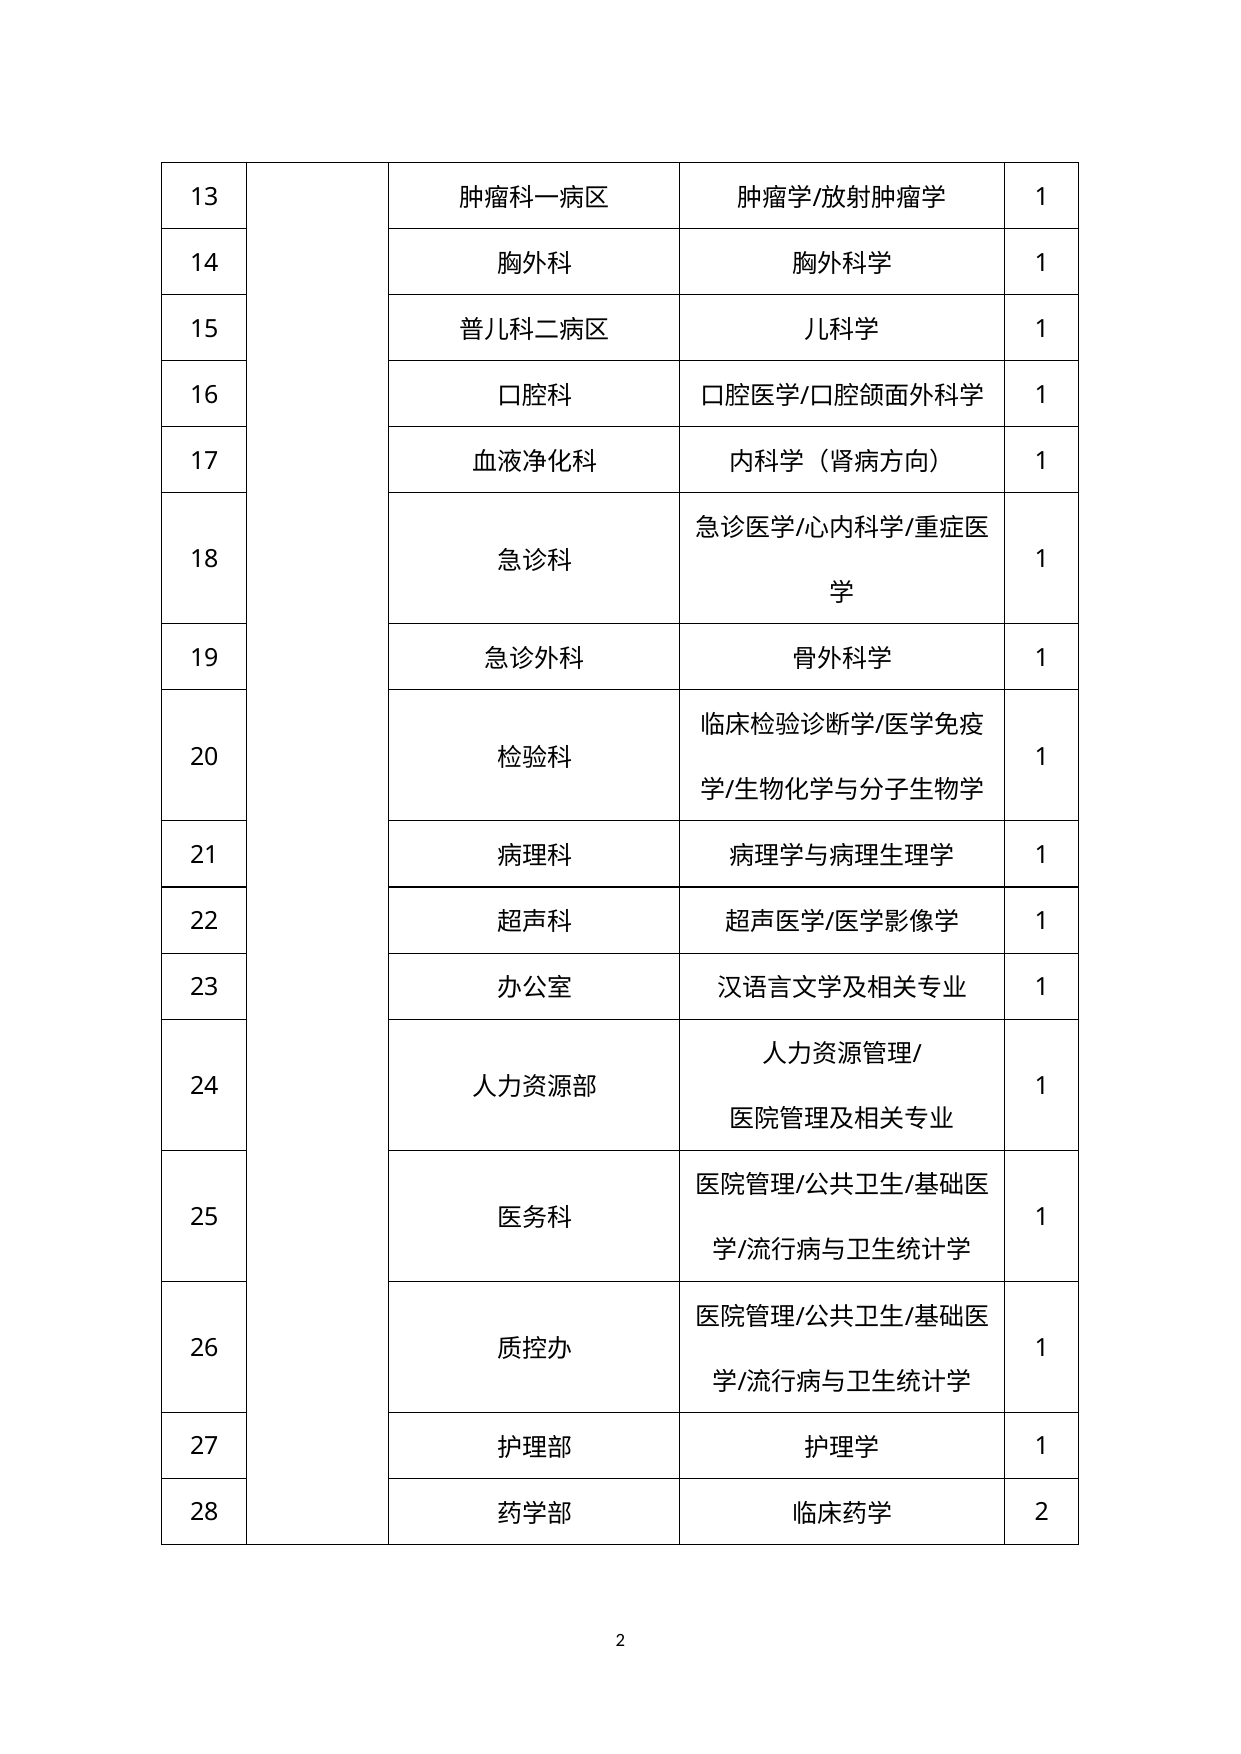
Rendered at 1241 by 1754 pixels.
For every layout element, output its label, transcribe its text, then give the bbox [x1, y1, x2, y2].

table_cell 25 [162, 1151, 246, 1281]
table_cell 1 [1005, 624, 1078, 689]
table_cell 急诊医学/心内科学/重症医学 [680, 493, 1004, 623]
table_cell 汉语言文学及相关专业 [680, 954, 1004, 1018]
table_cell 1 [1005, 821, 1078, 886]
table_cell 1 [1005, 954, 1078, 1018]
table_cell 17 [162, 427, 246, 492]
table_cell 医务科 [389, 1151, 679, 1281]
table_cell 20 [162, 690, 246, 820]
table_cell 胸外科 [389, 229, 679, 294]
table_cell 人力资源管理/ 医院管理及相关专业 [680, 1020, 1004, 1149]
table_cell 内科学（肾病方向） [680, 427, 1004, 492]
table_cell 15 [162, 295, 246, 360]
table_cell 医院管理/公共卫生/基础医学/流行病与卫生统计学 [680, 1151, 1004, 1281]
table_cell 检验科 [389, 690, 679, 820]
table_cell 1 [1005, 427, 1078, 492]
table_cell 急诊外科 [389, 624, 679, 689]
table_cell 1 [1005, 1151, 1078, 1281]
table_cell 26 [162, 1282, 246, 1412]
table_cell 27 [162, 1413, 246, 1478]
table_cell 1 [1005, 361, 1078, 426]
table_cell 肿瘤科一病区 [389, 163, 679, 228]
table_cell 16 [162, 361, 246, 426]
table_cell 护理学 [680, 1413, 1004, 1478]
table_cell 病理科 [389, 821, 679, 886]
table_cell 1 [1005, 888, 1078, 952]
table_cell 临床检验诊断学/医学免疫学/生物化学与分子生物学 [680, 690, 1004, 820]
table_cell 21 [162, 821, 246, 886]
table_cell 口腔医学/口腔颌面外科学 [680, 361, 1004, 426]
table_cell 普儿科二病区 [389, 295, 679, 360]
table_cell 超声医学/医学影像学 [680, 888, 1004, 952]
table_cell 急诊科 [389, 493, 679, 623]
table_cell 药学部 [389, 1479, 679, 1544]
table_cell 临床药学 [680, 1479, 1004, 1544]
table_cell 18 [162, 493, 246, 623]
table_cell 1 [1005, 690, 1078, 820]
table_cell 肿瘤学/放射肿瘤学 [680, 163, 1004, 228]
table_cell 胸外科学 [680, 229, 1004, 294]
table_cell 病理学与病理生理学 [680, 821, 1004, 886]
table_cell 1 [1005, 1020, 1078, 1149]
table_cell 质控办 [389, 1282, 679, 1412]
table_cell 儿科学 [680, 295, 1004, 360]
table_cell 1 [1005, 229, 1078, 294]
table_cell 1 [1005, 493, 1078, 623]
table_cell 护理部 [389, 1413, 679, 1478]
table_cell 口腔科 [389, 361, 679, 426]
table_cell 人力资源部 [389, 1020, 679, 1149]
table_cell 血液净化科 [389, 427, 679, 492]
table_cell 13 [162, 163, 246, 228]
table_cell 28 [162, 1479, 246, 1544]
table_cell 1 [1005, 295, 1078, 360]
table_cell 医院管理/公共卫生/基础医学/流行病与卫生统计学 [680, 1282, 1004, 1412]
table_cell 1 [1005, 163, 1078, 228]
table_cell 24 [162, 1020, 246, 1149]
table_cell 2 [1005, 1479, 1078, 1544]
table_cell 骨外科学 [680, 624, 1004, 689]
table_cell 1 [1005, 1282, 1078, 1412]
table_cell 办公室 [389, 954, 679, 1018]
table_cell 超声科 [389, 888, 679, 952]
table_cell 19 [162, 624, 246, 689]
table_cell 22 [162, 888, 246, 952]
table_cell 1 [1005, 1413, 1078, 1478]
table_cell 23 [162, 954, 246, 1018]
table_cell 14 [162, 229, 246, 294]
